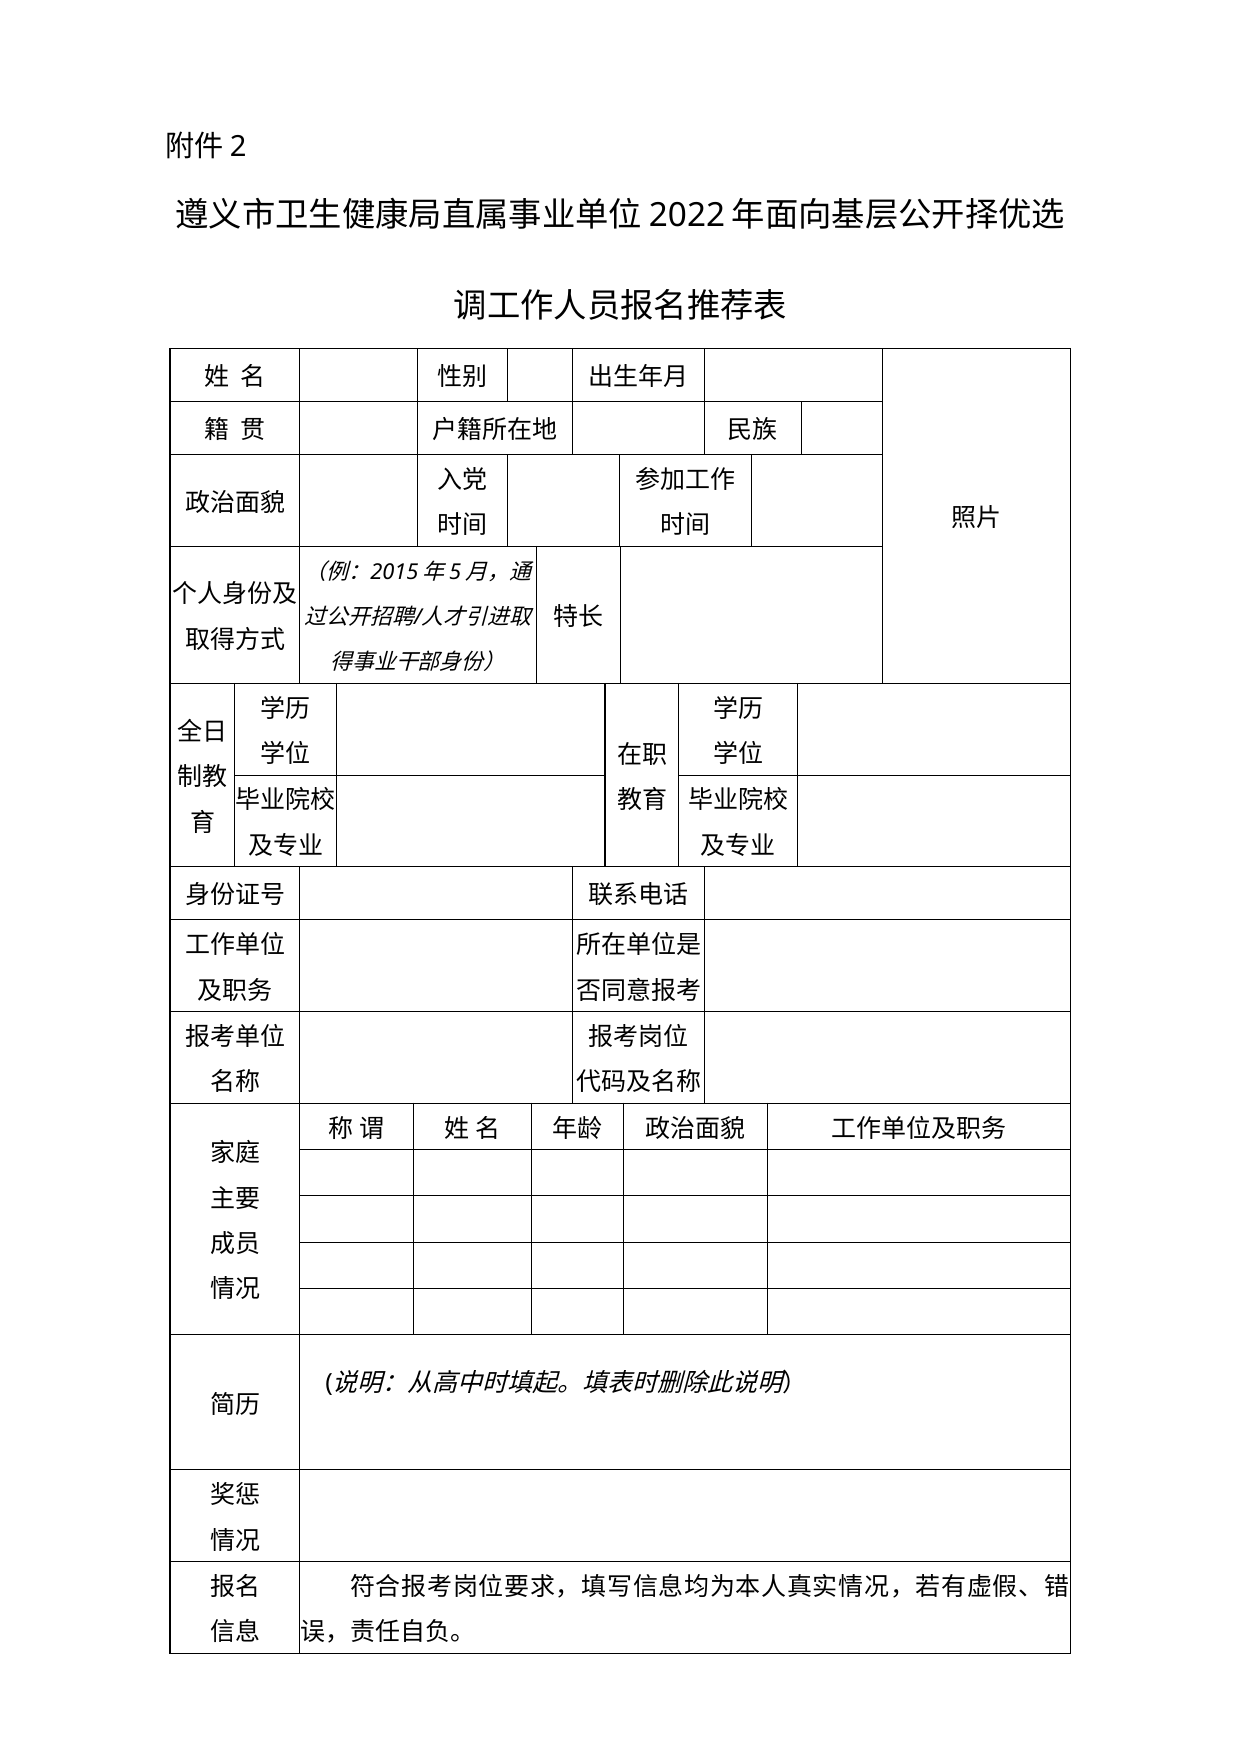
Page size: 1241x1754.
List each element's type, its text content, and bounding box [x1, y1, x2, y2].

table_cell 毕业院校及专业 [679, 776, 797, 866]
table_cell 家庭 主要 成员 情况 [171, 1104, 299, 1334]
table_cell [798, 776, 1070, 866]
table_cell [624, 1150, 767, 1195]
table_cell [414, 1196, 531, 1242]
table_cell [802, 402, 882, 454]
table_cell [532, 1289, 623, 1334]
text 遵义市卫生健康局直属事业单位2022年面向基层公开择优选调工作人员报名推荐表 [165, 167, 1075, 348]
table_cell [414, 1150, 531, 1195]
table_cell 所在单位是否同意报考 [573, 920, 704, 1011]
table_cell [300, 1243, 413, 1288]
table_cell 籍 贯 [171, 402, 299, 454]
table_cell [508, 455, 619, 546]
table_cell [768, 1289, 1070, 1334]
table_cell 政治面貌 [171, 455, 299, 546]
table_cell [768, 1196, 1070, 1242]
table_cell 全日制教育 [171, 684, 234, 866]
table_cell 学历 学位 [235, 684, 336, 774]
table_cell 民族 [705, 402, 801, 454]
table_cell [705, 920, 1070, 1011]
table_header 照片 [883, 349, 1070, 683]
table_cell 称 谓 [300, 1104, 413, 1149]
table_cell 联系电话 [573, 867, 704, 919]
table_cell [624, 1196, 767, 1242]
table_cell 身份证号 [171, 867, 299, 919]
table_cell 毕业院校及专业 [235, 776, 336, 866]
table_cell 奖惩 情况 [171, 1470, 299, 1561]
text 附件2 [165, 121, 1075, 167]
table_cell [621, 547, 882, 683]
table_cell 简历 [171, 1335, 299, 1469]
table_cell 特长 [537, 547, 620, 683]
table_cell [337, 684, 604, 774]
table_cell 户籍所在地 [418, 402, 572, 454]
table_cell [798, 684, 1070, 774]
table_cell [532, 1243, 623, 1288]
table_cell [414, 1243, 531, 1288]
table_cell 政治面貌 [624, 1104, 767, 1149]
table_header [300, 349, 417, 401]
table_cell 报考单位 名称 [171, 1012, 299, 1103]
table_cell [705, 1012, 1070, 1103]
table_cell [300, 402, 417, 454]
table_cell [532, 1150, 623, 1195]
table_cell [414, 1289, 531, 1334]
table_header 出生年月 [573, 349, 704, 401]
table_cell 报考岗位 代码及名称 [573, 1012, 704, 1103]
table_cell (说明：从高中时填起。填表时删除此说明） [300, 1335, 1070, 1469]
table_cell [300, 920, 572, 1011]
table_cell 学历 学位 [679, 684, 797, 774]
table_cell [337, 776, 604, 866]
table_cell 入党 时间 [418, 455, 507, 546]
table_cell [300, 1150, 413, 1195]
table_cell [300, 1562, 1070, 1653]
table_cell [752, 455, 882, 546]
table_cell [300, 1470, 1070, 1561]
table_header [705, 349, 882, 401]
table_cell 报名 信息 确认 [171, 1562, 299, 1653]
table_cell 工作单位 及职务 [171, 920, 299, 1011]
table_cell [768, 1243, 1070, 1288]
table_cell [300, 1289, 413, 1334]
table_cell 在职教育 [606, 684, 678, 866]
table_cell [624, 1243, 767, 1288]
table_header 性别 [418, 349, 507, 401]
table_cell 年龄 [532, 1104, 623, 1149]
table_cell [300, 867, 572, 919]
table_header [508, 349, 572, 401]
table_cell [624, 1289, 767, 1334]
table_cell [300, 1012, 572, 1103]
table_cell 参加工作 时间 [620, 455, 751, 546]
table_header 姓 名 [171, 349, 299, 401]
table_cell [300, 455, 417, 546]
table_cell [705, 867, 1070, 919]
table_cell [573, 402, 704, 454]
table_cell 工作单位及职务 [768, 1104, 1070, 1149]
table_cell [532, 1196, 623, 1242]
table_cell [768, 1150, 1070, 1195]
table_cell [300, 1196, 413, 1242]
table_cell 姓 名 [414, 1104, 531, 1149]
table_cell （例：2015年5月，通过公开招聘/人才引进取得事业干部身份） [300, 547, 536, 683]
table_cell 个人身份及取得方式 [171, 547, 299, 683]
